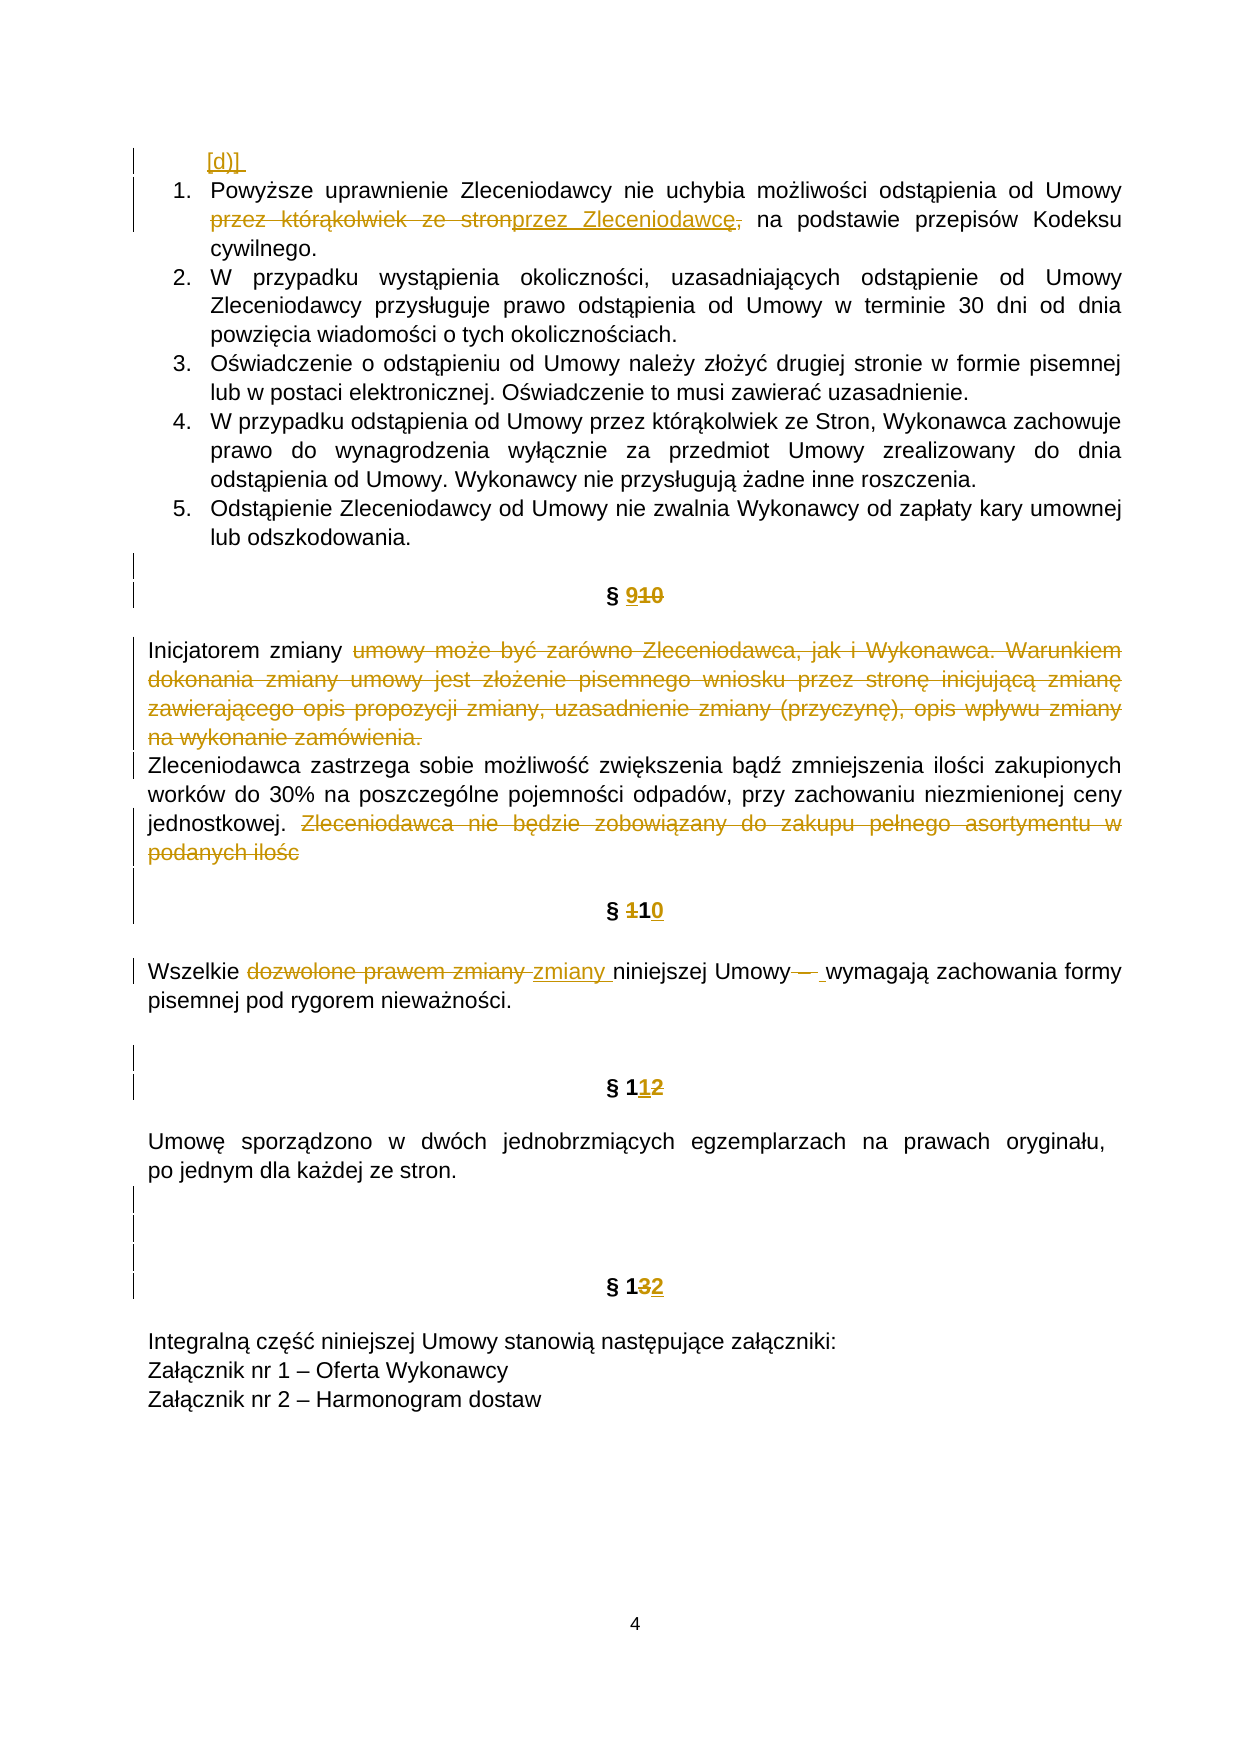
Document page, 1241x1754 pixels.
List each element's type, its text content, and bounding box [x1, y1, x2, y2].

text Załącznik nr 2 – Harmonogram dostaw [148, 1386, 1122, 1412]
text Umowę sporządzono w dwóch jednobrzmiących egzemplarzach na prawach oryginału, po jednym dla każdej ze stron. [148, 1128, 1122, 1184]
list Odstąpienie Zleceniodawcy od Umowy nie zwalnia Wykonawcy od zapłaty kary umownej lub odszkodowania. [173, 495, 1122, 550]
text § 1 [148, 1273, 1122, 1325]
list Powyższe uprawnienie Zleceniodawcy nie uchybia możliwości odstąpienia od Umowy na podstawie przepisów Kodeksu cywilnego. [173, 177, 1122, 261]
text Wszelkie niniejszej Umowywymagają zachowania formy pisemnej pod rygorem nieważności. [148, 958, 1122, 1013]
list Oświadczenie o odstąpieniu od Umowy należy złożyć drugiej stronie w formie pisemnej lub w postaci elektronicznej. Oświadczenie to musi zawierać uzasadnienie. [173, 350, 1122, 406]
text § 1 [148, 1074, 1122, 1126]
text Integralną część niniejszej Umowy stanowią następujące załączniki: [148, 1328, 1122, 1354]
text § 1 [148, 868, 1122, 955]
list W przypadku odstąpienia od Umowy przez którąkolwiek ze Stron, Wykonawca zachowuje prawo do wynagrodzenia wyłącznie za przedmiot Umowy zrealizowany do dnia odstąpienia od Umowy. Wykonawcy nie przysługują żadne inne roszczenia. [173, 408, 1122, 492]
text Załącznik nr 1 – Oferta Wykonawcy [148, 1357, 1122, 1383]
list W przypadku wystąpienia okoliczności, uzasadniających odstąpienie od Umowy Zleceniodawcy przysługuje prawo odstąpienia od Umowy w terminie 30 dni od dnia powzięcia wiadomości o tych okolicznościach. [173, 263, 1122, 348]
text Zleceniodawca zastrzega sobie możliwość zwiększenia bądź zmniejszenia ilości zakupionych worków do 30% na poszczególne pojemności odpadów, przy zachowaniu niezmienionej ceny jednostkowej. [148, 752, 1122, 866]
text § [148, 582, 1122, 634]
